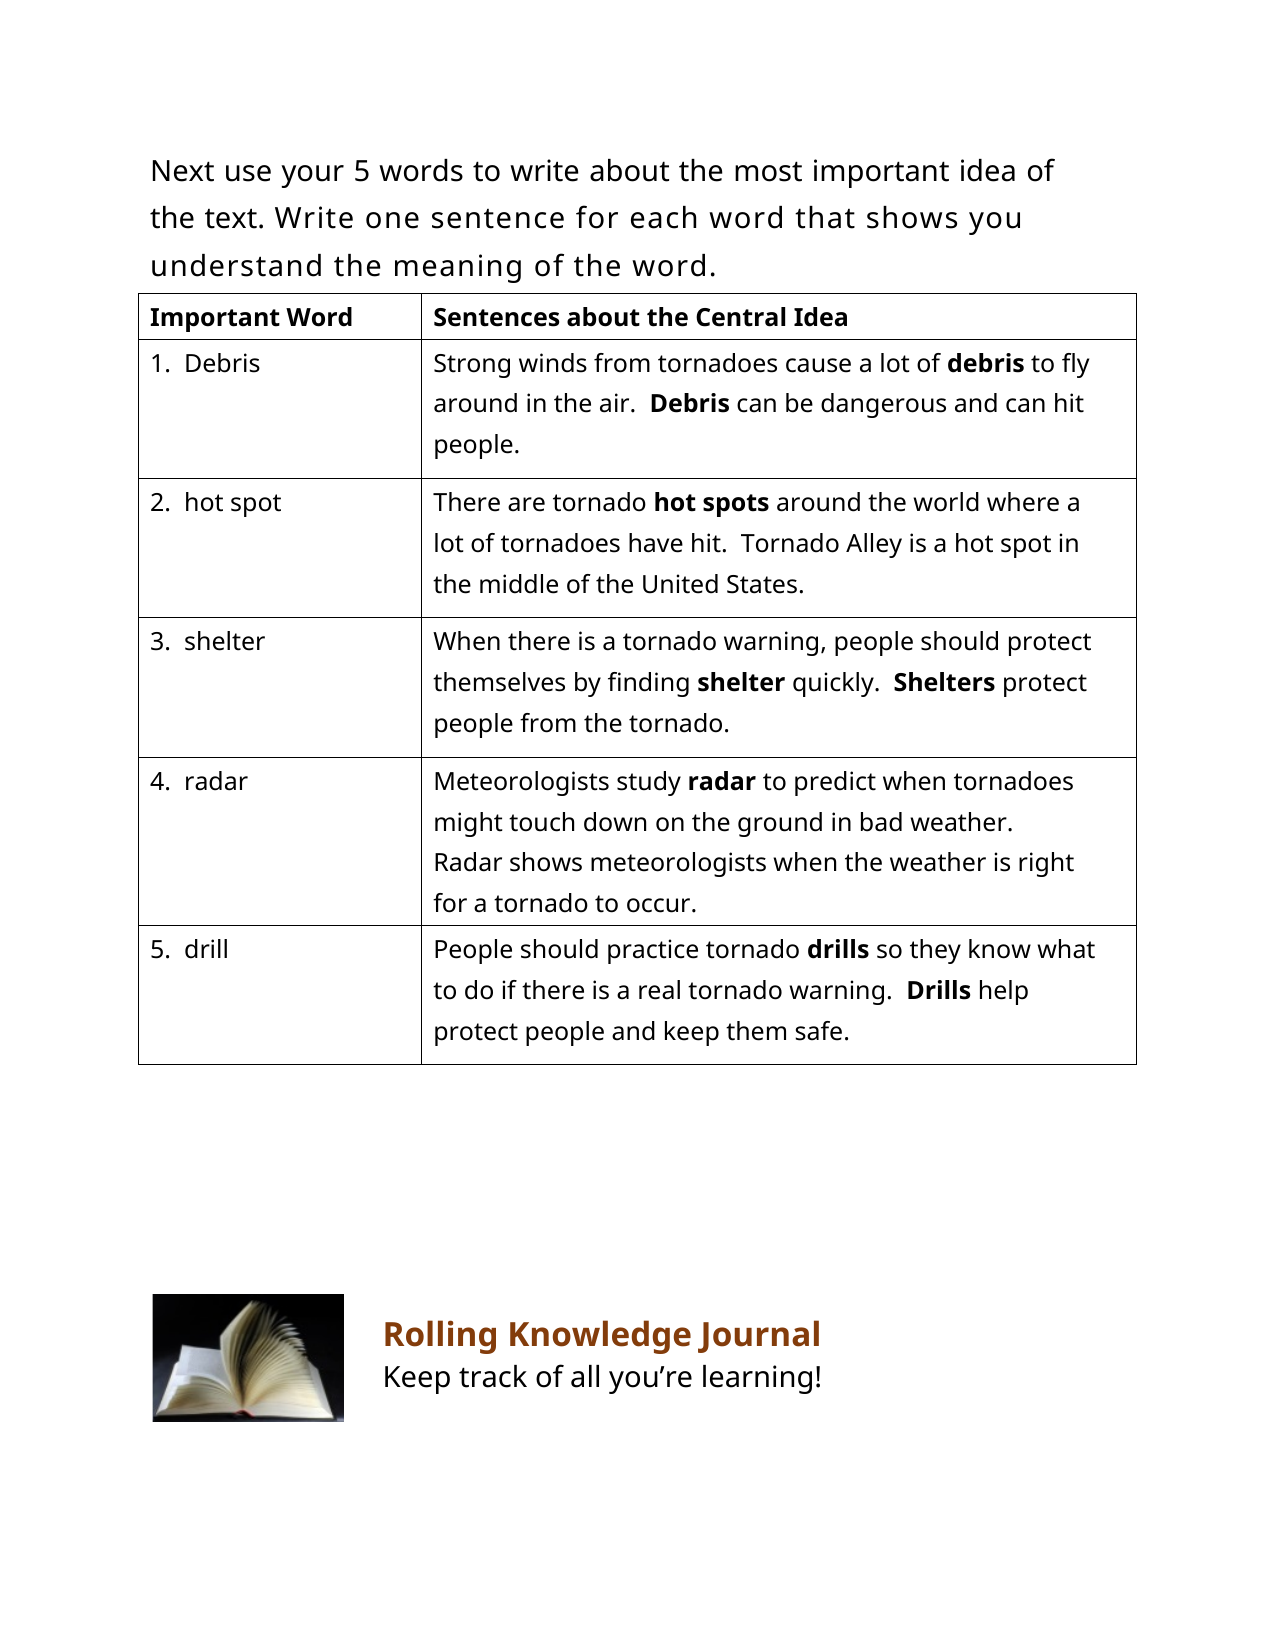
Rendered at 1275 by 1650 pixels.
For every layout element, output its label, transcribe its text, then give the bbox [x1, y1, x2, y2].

table_cell 5. drill [139, 926, 421, 1064]
table_cell 4. radar [139, 758, 421, 925]
table_cell Meteorologists study radar to predict when tornadoes might touch down on the ground in bad weather. Radar shows meteorologists when the weather is right for a tornado to occur. [422, 758, 1136, 925]
table_cell There are tornado hot spots around the world where a lot of tornadoes have hit. Tornado Alley is a hot spot in the middle of the United States. [422, 479, 1136, 617]
picture [150, 1294, 344, 1419]
table_cell Strong winds from tornadoes cause a lot of debris to fly around in the air. Debris can be dangerous and can hit people. [422, 340, 1136, 478]
table_cell 2. hot spot [139, 479, 421, 617]
text Next use your 5 words to write about the most important idea of the text. Write one sentence for each word that shows you understand the meaning of the word. [150, 150, 1098, 285]
table_cell People should practice tornado drills so they know what to do if there is a real tornado warning. Drills help protect people and keep them safe. [422, 926, 1136, 1064]
table_header Important Word [139, 294, 421, 338]
table_cell 1. Debris [139, 340, 421, 478]
table_header Sentences about the Central Idea [422, 294, 1136, 338]
table_cell 3. shelter [139, 618, 421, 757]
table_cell When there is a tornado warning, people should protect themselves by finding shelter quickly. Shelters protect people from the tornado. [422, 618, 1136, 757]
